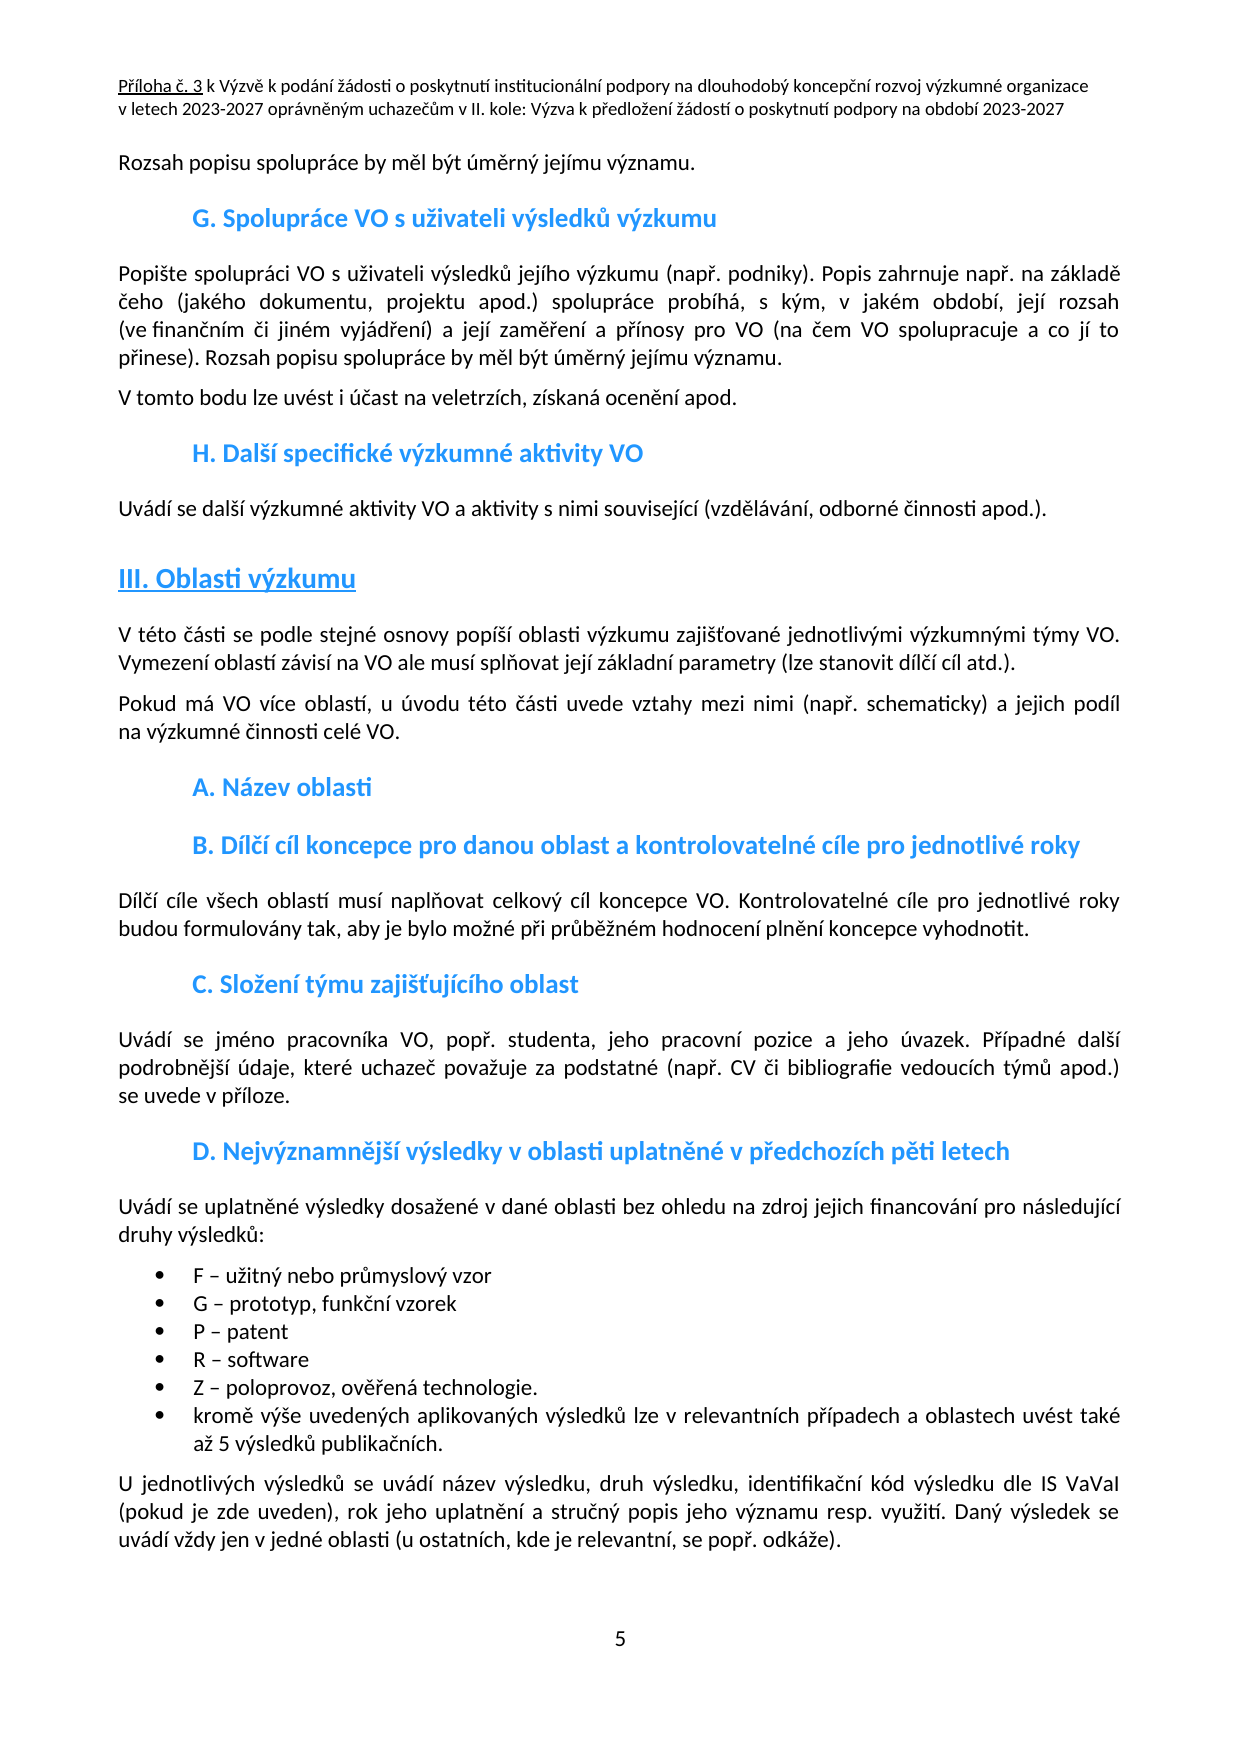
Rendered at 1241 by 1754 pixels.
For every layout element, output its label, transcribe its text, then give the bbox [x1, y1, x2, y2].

subtitle D. Nejvýznamnější výsledky v oblasti uplatněné v předchozích pěti letech [192, 1134, 1122, 1167]
list kromě výše uvedených aplikovaných výsledků lze v relevantních případech a oblastech uvést také až 5 výsledků publikačních. [156, 1401, 1122, 1457]
text V této části se podle stejné osnovy popíší oblasti výzkumu zajišťované jednotlivými výzkumnými týmy VO. Vymezení oblastí závisí na VO ale musí splňovat její základní parametry (lze stanovit dílčí cíl atd.). [118, 621, 1122, 677]
text Uvádí se uplatněné výsledky dosažené v dané oblasti bez ohledu na zdroj jejich financování pro následující druhy výsledků: [118, 1192, 1122, 1248]
list F – užitný nebo průmyslový vzor [156, 1261, 1122, 1289]
list P – patent [156, 1317, 1122, 1345]
text Dílčí cíle všech oblastí musí naplňovat celkový cíl koncepce VO. Kontrolovatelné cíle pro jednotlivé roky budou formulovány tak, aby je bylo možné při průběžném hodnocení plnění koncepce vyhodnotit. [118, 886, 1122, 942]
subtitle B. Dílčí cíl koncepce pro danou oblast a kontrolovatelné cíle pro jednotlivé roky [192, 828, 1122, 861]
subtitle C. Složení týmu zajišťujícího oblast [192, 967, 1122, 1000]
text V tomto bodu lze uvést i účast na veletrzích, získaná ocenění apod. [118, 383, 1122, 411]
text Rozsah popisu spolupráce by měl být úměrný jejímu významu. [118, 148, 1122, 176]
text Pokud má VO více oblastí, u úvodu této části uvede vztahy mezi nimi (např. schematicky) a jejich podíl na výzkumné činnosti celé VO. [118, 689, 1122, 745]
list G – prototyp, funkční vzorek [156, 1289, 1122, 1317]
list Z – poloprovoz, ověřená technologie. [156, 1373, 1122, 1401]
subtitle G. Spolupráce VO s uživateli výsledků výzkumu [192, 201, 1122, 234]
list R – software [156, 1345, 1122, 1373]
text Uvádí se jméno pracovníka VO, popř. studenta, jeho pracovní pozice a jeho úvazek. Případné další podrobnější údaje, které uchazeč považuje za podstatné (např. CV či bibliografie vedoucích týmů apod.) se uvede v příloze. [118, 1025, 1122, 1109]
text U jednotlivých výsledků se uvádí název výsledku, druh výsledku, identifikační kód výsledku dle IS VaVaI (pokud je zde uveden), rok jeho uplatnění a stručný popis jeho významu resp. využití. Daný výsledek se uvádí vždy jen v jedné oblasti (u ostatních, kde je relevantní, se popř. odkáže). [118, 1469, 1122, 1553]
text Uvádí se další výzkumné aktivity VO a aktivity s nimi související (vzdělávání, odborné činnosti apod.). [118, 494, 1122, 522]
subtitle III. Oblasti výzkumu [118, 560, 1122, 596]
subtitle A. Název oblasti [192, 770, 1122, 803]
text Popište spolupráci VO s uživateli výsledků jejího výzkumu (např. podniky). Popis zahrnuje např. na základě čeho (jakého dokumentu, projektu apod.) spolupráce probíhá, s kým, v jakém období, její rozsah (ve finančním či jiném vyjádření) a její zaměření a přínosy pro VO (na čem VO spolupracuje a co jí to přinese). Rozsah popisu spolupráce by měl být úměrný jejímu významu. [118, 259, 1122, 371]
subtitle H. Další specifické výzkumné aktivity VO [192, 436, 1122, 469]
